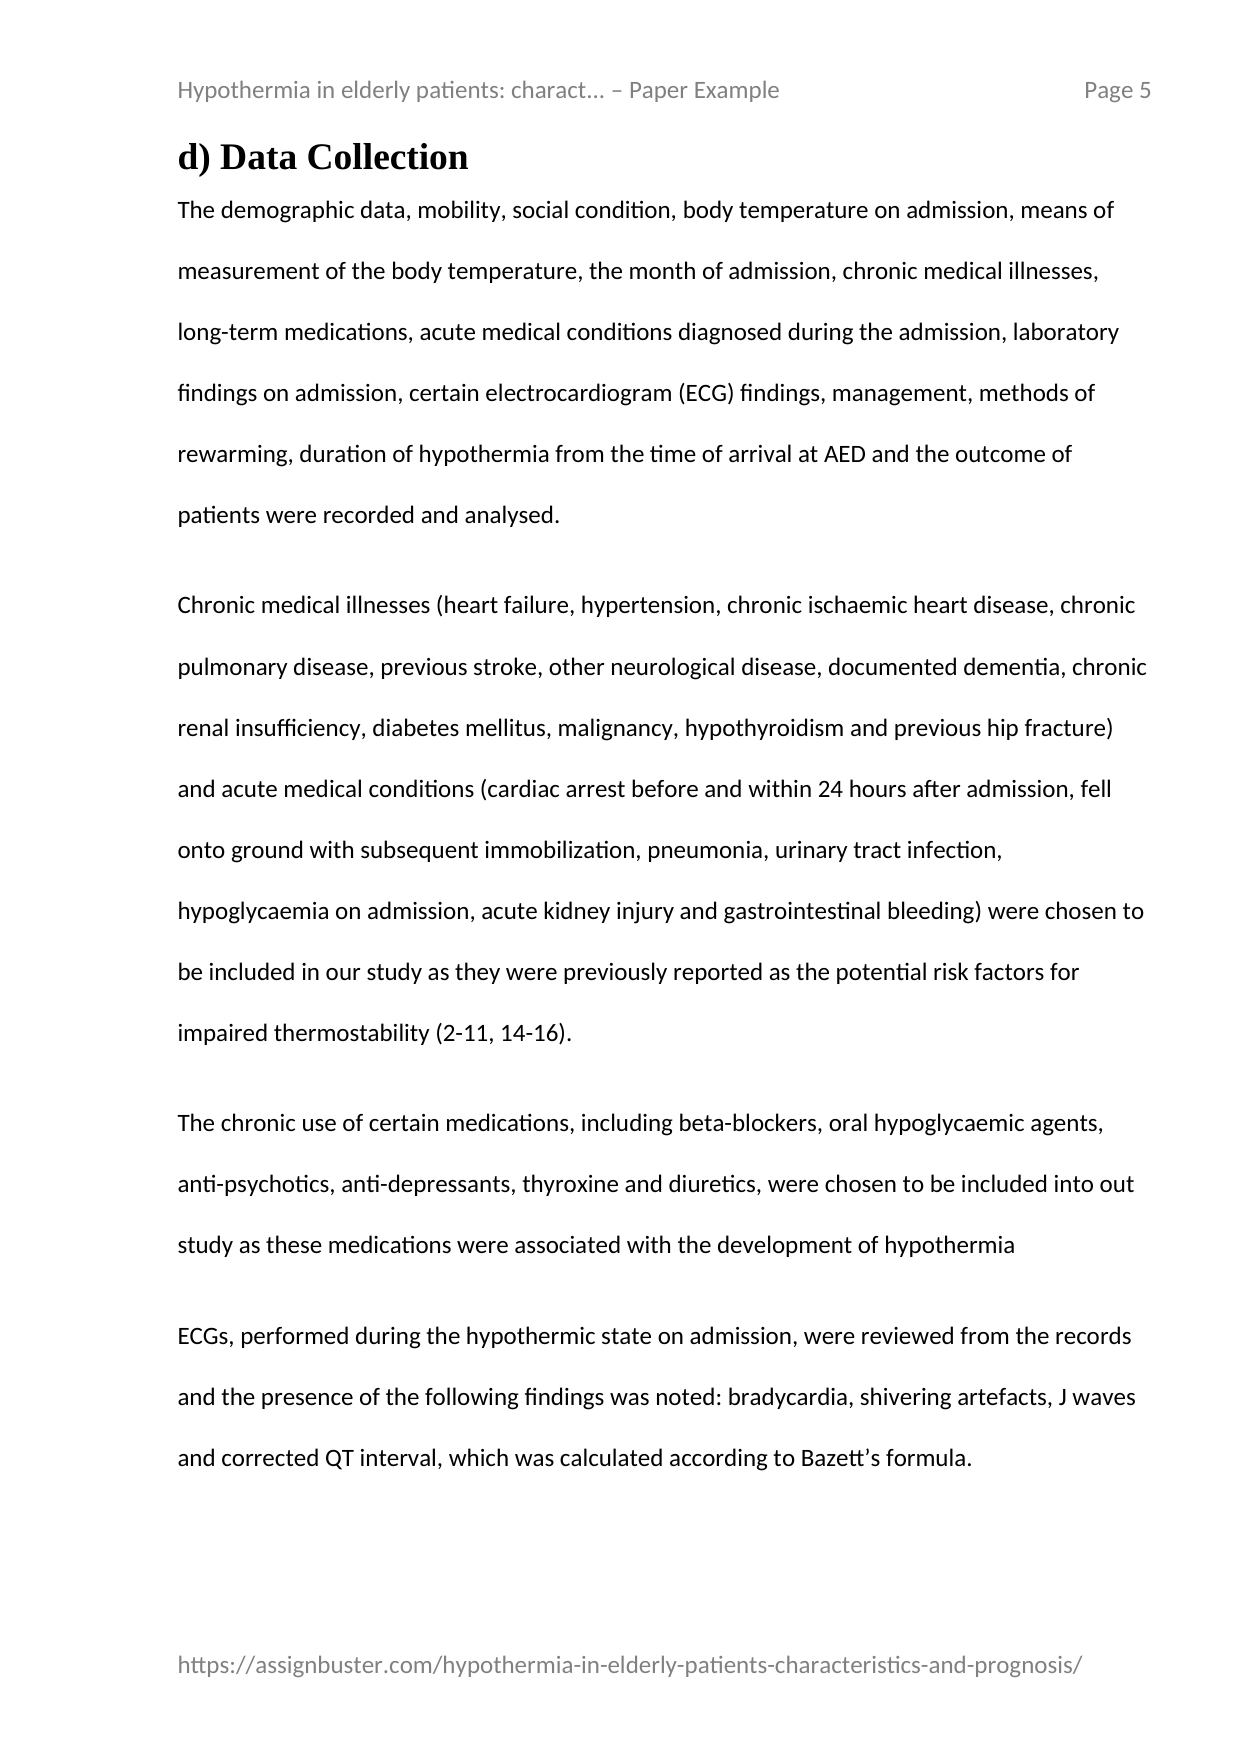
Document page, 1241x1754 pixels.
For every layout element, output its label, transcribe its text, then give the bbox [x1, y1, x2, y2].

text ECGs, performed during the hypothermic state on admission, were reviewed from the records and the presence of the following findings was noted: bradycardia, shivering artefacts, J waves and corrected QT interval, which was calculated according to Bazett’s formula. [177, 1320, 1152, 1473]
text The demographic data, mobility, social condition, body temperature on admission, means of measurement of the body temperature, the month of admission, chronic medical illnesses, long-term medications, acute medical conditions diagnosed during the admission, laboratory findings on admission, certain electrocardiogram (ECG) findings, management, methods of rewarming, duration of hypothermia from the time of arrival at AED and the outcome of patients were recorded and analysed. [177, 194, 1152, 529]
subtitle d) Data Collection [177, 135, 1152, 178]
text Chronic medical illnesses (heart failure, hypertension, chronic ischaemic heart disease, chronic pulmonary disease, previous stroke, other neurological disease, documented dementia, chronic renal insufficiency, diabetes mellitus, malignancy, hypothyroidism and previous hip fracture) and acute medical conditions (cardiac arrest before and within 24 hours after admission, fell onto ground with subsequent immobilization, pneumonia, urinary tract infection, hypoglycaemia on admission, acute kidney injury and gastrointestinal bleeding) were chosen to be included in our study as they were previously reported as the potential risk factors for impaired thermostability (2-11, 14-16). [177, 589, 1152, 1047]
text The chronic use of certain medications, including beta-blockers, oral hypoglycaemic agents, anti-psychotics, anti-depressants, thyroxine and diuretics, were chosen to be included into out study as these medications were associated with the development of hypothermia [177, 1107, 1152, 1260]
